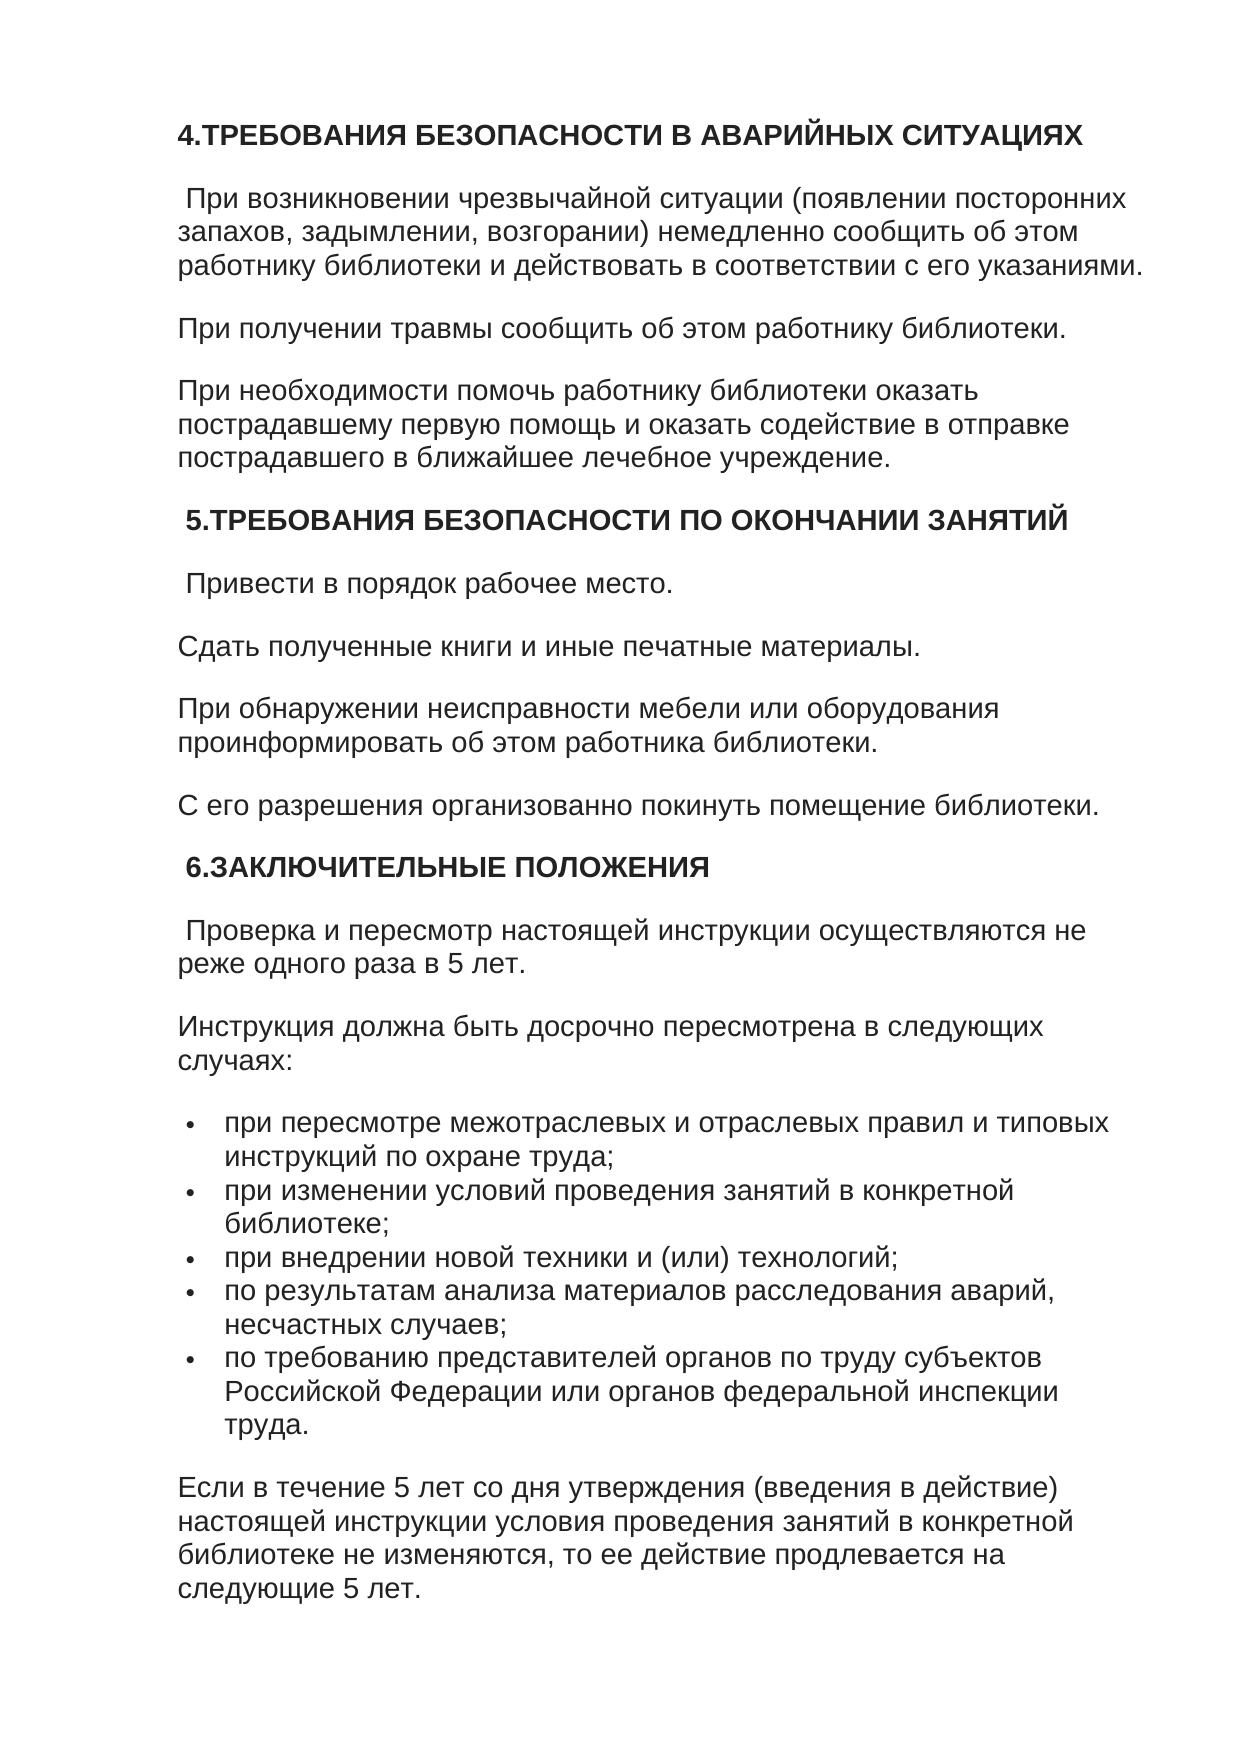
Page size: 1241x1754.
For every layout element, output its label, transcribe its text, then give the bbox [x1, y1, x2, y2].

text 5.ТРЕБОВАНИЯ БЕЗОПАСНОСТИ ПО ОКОНЧАНИИ ЗАНЯТИЙ [177, 503, 1152, 537]
list при внедрении новой техники и (или) технологий; [187, 1239, 1152, 1273]
text Если в течение 5 лет со дня утверждения (введения в действие) настоящей инструкции условия проведения занятий в конкретной библиотеке не изменяются, то ее действие продлевается на следующие 5 лет. [177, 1470, 1152, 1604]
list по требованию представителей органов по труду субъектов Российской Федерации или органов федеральной инспекции труда. [187, 1340, 1152, 1441]
text Привести в порядок рабочее место. [177, 566, 1152, 599]
text При получении травмы сообщить об этом работнику библиотеки. [177, 311, 1152, 344]
text При обнаружении неисправности мебели или оборудования проинформировать об этом работника библиотеки. [177, 691, 1152, 758]
text При необходимости помочь работнику библиотеки оказать пострадавшему первую помощь и оказать содействие в отправке пострадавшего в ближайшее лечебное учреждение. [177, 373, 1152, 474]
text Сдать полученные книги и иные печатные материалы. [177, 628, 1152, 662]
list при пересмотре межотраслевых и отраслевых правил и типовых инструкций по охране труда; [187, 1105, 1152, 1172]
text С его разрешения организованно покинуть помещение библиотеки. [177, 787, 1152, 821]
text При возникновении чрезвычайной ситуации (появлении посторонних запахов, задымлении, возгорании) немедленно сообщить об этом работнику библиотеки и действовать в соответствии с его указаниями. [177, 181, 1152, 281]
text Проверка и пересмотр настоящей инструкции осуществляются не реже одного раза в 5 лет. [177, 913, 1152, 980]
text Инструкция должна быть досрочно пересмотрена в следующих случаях: [177, 1009, 1152, 1076]
list по результатам анализа материалов расследования аварий, несчастных случаев; [187, 1273, 1152, 1340]
text 4.ТРЕБОВАНИЯ БЕЗОПАСНОСТИ В АВАРИЙНЫХ СИТУАЦИЯХ [177, 118, 1152, 152]
list при изменении условий проведения занятий в конкретной библиотеке; [187, 1172, 1152, 1239]
text 6.ЗАКЛЮЧИТЕЛЬНЫЕ ПОЛОЖЕНИЯ [177, 850, 1152, 884]
